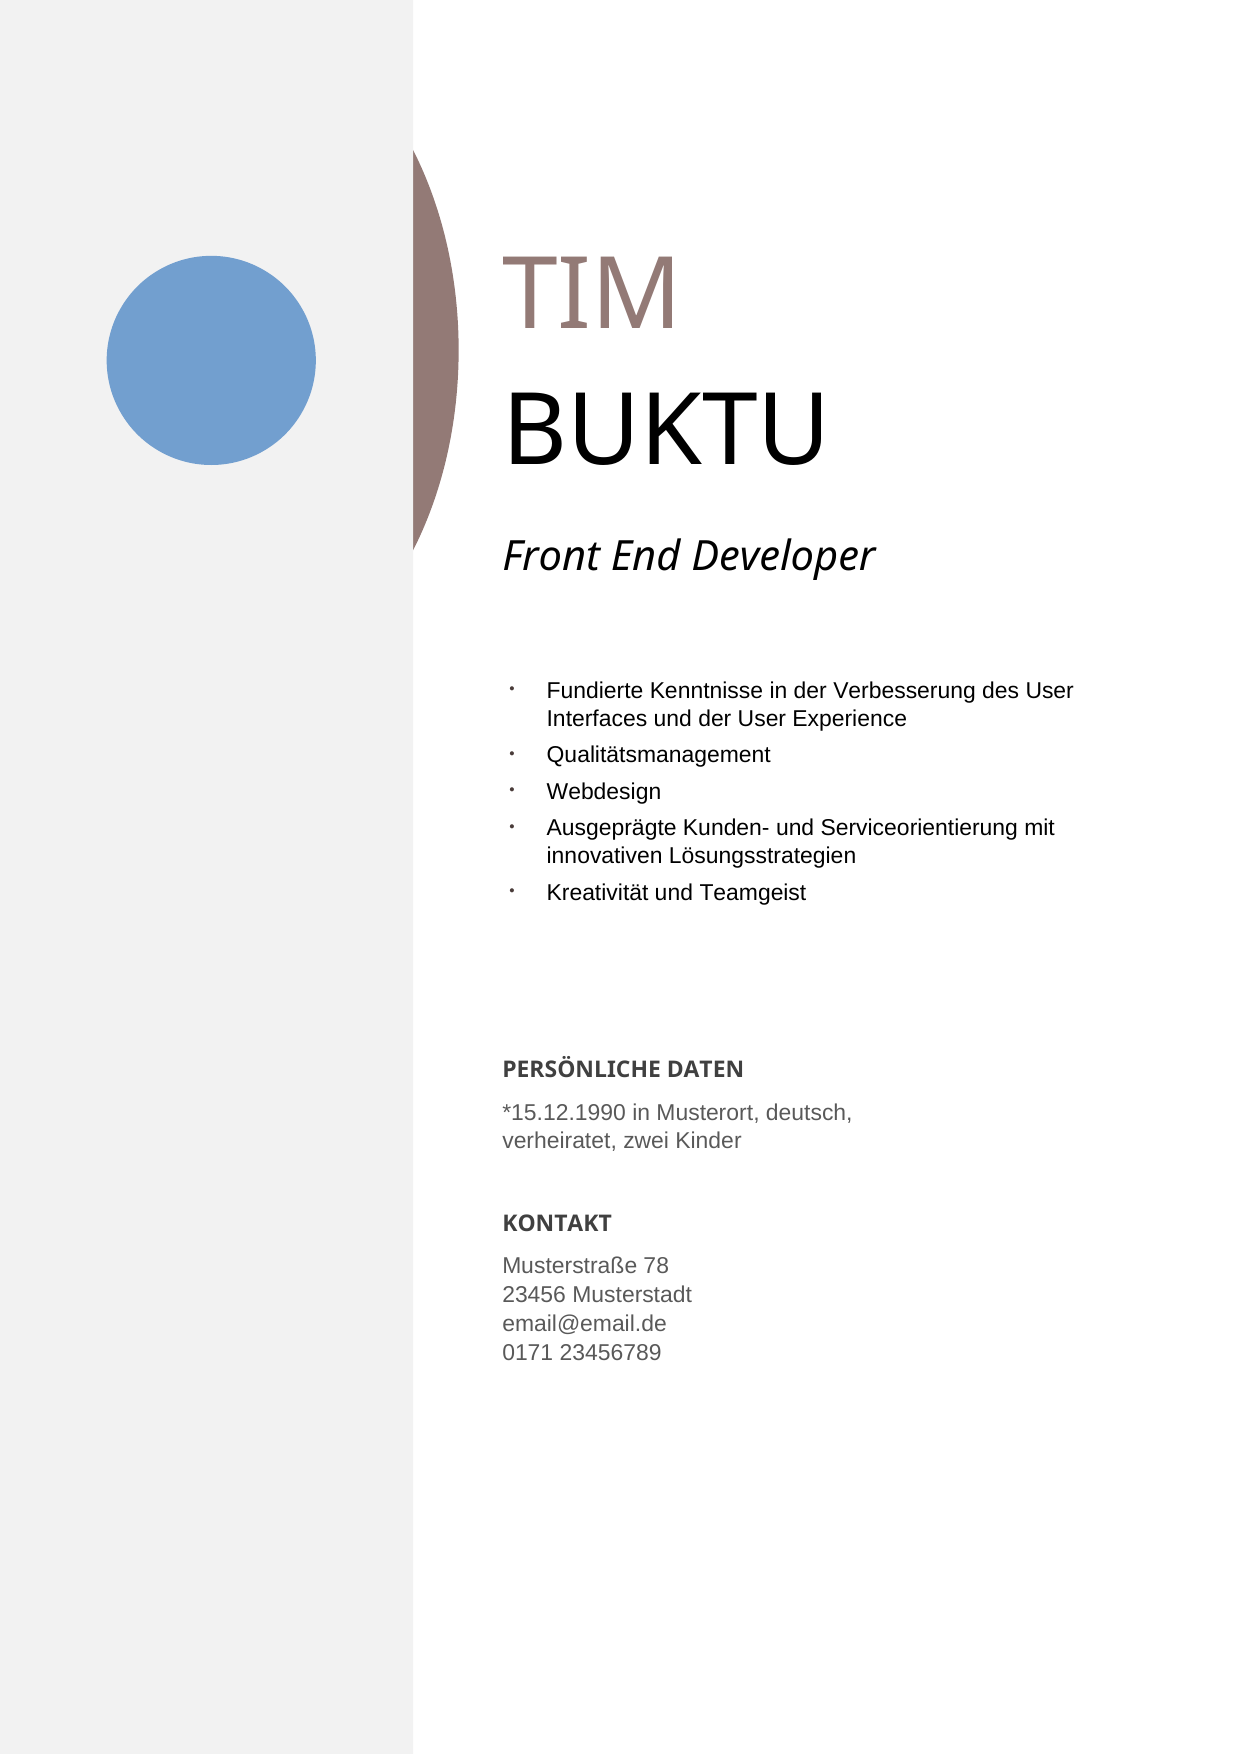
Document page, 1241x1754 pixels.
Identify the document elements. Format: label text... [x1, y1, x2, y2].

text Fundierte Kenntnisse in der Verbesserung des User Interfaces und der User Experience [509, 677, 1104, 731]
text Ausgeprägte Kunden- und Serviceorientierung mit innovativen Lösungsstrategien [509, 814, 1104, 869]
text Qualitätsmanagement [509, 741, 1104, 768]
text Kreativität und Teamgeist [509, 879, 1104, 905]
text email@email.de [502, 1310, 1104, 1337]
text *15.12.1990 in Musterort, deutsch, verheiratet, zwei Kinder [502, 1098, 1104, 1154]
subtitle KONTAKT [502, 1206, 1104, 1238]
subtitle PERSÖNLICHE DATEN [502, 1053, 1104, 1084]
text Buktu [502, 366, 1104, 489]
text Tim [502, 231, 1104, 353]
text Musterstraße 78 [502, 1252, 1104, 1279]
text Front End Developer [502, 526, 1104, 583]
text 0171 23456789 [502, 1339, 1104, 1366]
text Webdesign [509, 778, 1104, 804]
text 23456 Musterstadt [502, 1281, 1104, 1308]
